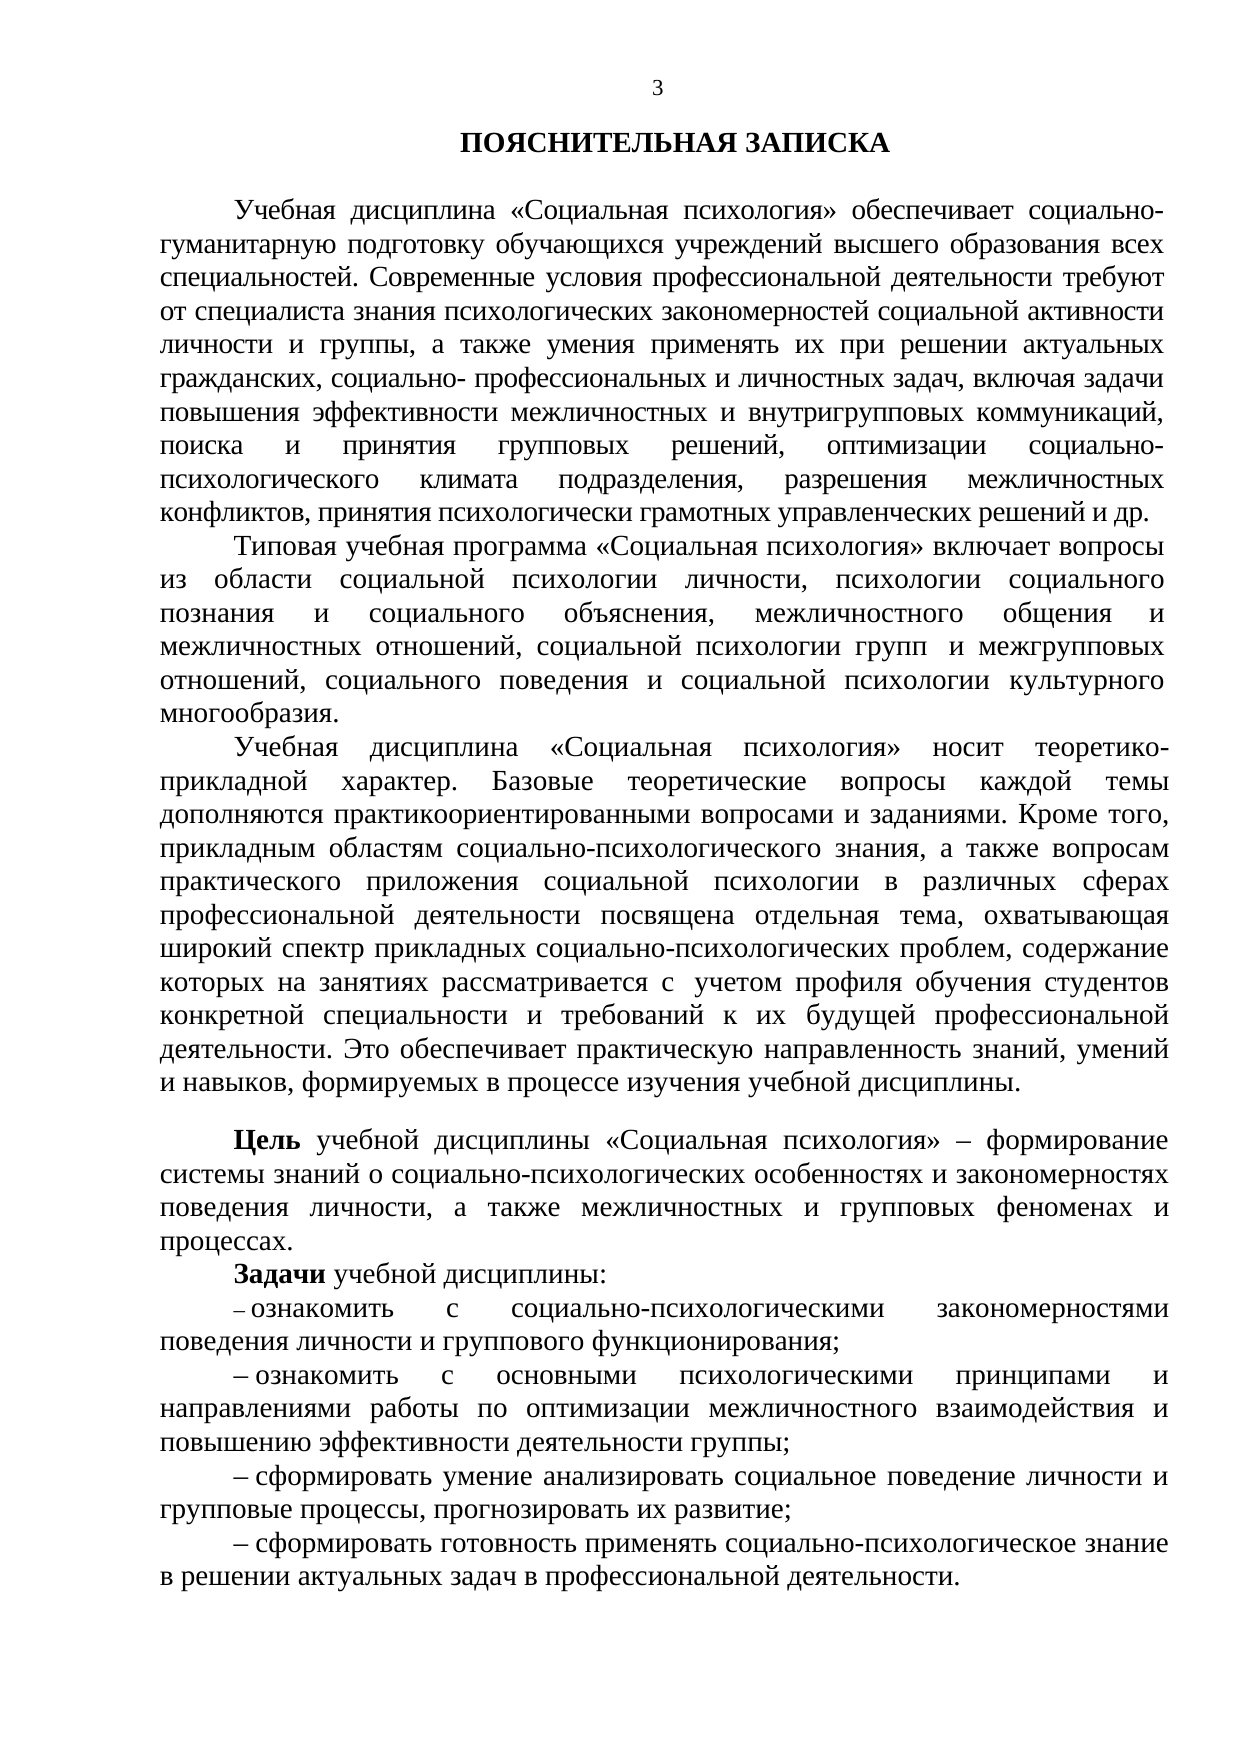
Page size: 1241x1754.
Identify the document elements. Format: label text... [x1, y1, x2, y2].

text Учебная дисциплина «Социальная психология» носит теоретико- прикладной характер. Базовые теоретические вопросы каждой темы дополняются практикоориентированными вопросами и заданиями. Кроме того, прикладным областям социально-психологического знания, а также вопросам практического приложения социальной психологии в различных сферах профессиональной деятельности посвящена отдельная тема, охватывающая широкий спектр прикладных социально-психологических проблем, содержание которых на занятиях рассматривается с учетом профиля обучения студентов конкретной специальности и требований к их будущей профессиональной деятельности. Это обеспечивает практическую направленность знаний, умений и навыков, формируемых в процессе изучения учебной дисциплины. [159, 729, 1169, 1098]
text – ознакомить с основными психологическими принципами и направлениями работы по оптимизации межличностного взаимодействия и повышению эффективности деятельности группы; [159, 1357, 1169, 1458]
text – сформировать готовность применять социально-психологическое знание в решении актуальных задач в профессиональной деятельности. [159, 1525, 1169, 1592]
text – сформировать умение анализировать социальное поведение личности и групповые процессы, прогнозировать их развитие; [159, 1458, 1169, 1525]
text Задачи учебной дисциплины: [159, 1256, 1169, 1290]
text ПОЯСНИТЕЛЬНАЯ ЗАПИСКА [181, 126, 1169, 159]
text Типовая учебная программа «Социальная психология» включает вопросы из области социальной психологии личности, психологии социального познания и социального объяснения, межличностного общения и межличностных отношений, социальной психологии групп и межгрупповых отношений, социального поведения и социальной психологии культурного многообразия. [159, 528, 1164, 729]
text Учебная дисциплина «Социальная психология» обеспечивает социально-гуманитарную подготовку обучающихся учреждений высшего образования всех специальностей. Современные условия профессиональной деятельности требуют от специалиста знания психологических закономерностей социальной активности личности и группы, а также умения применять их при решении актуальных гражданских, социально- профессиональных и личностных задач, включая задачи повышения эффективности межличностных и внутригрупповых коммуникаций, поиска и принятия групповых решений, оптимизации социально-психологического климата подразделения, разрешения межличностных конфликтов, принятия психологически грамотных управленческих решений и др. [159, 192, 1164, 528]
text – ознакомить с социально-психологическими закономерностями поведения личности и группового функционирования; [159, 1290, 1169, 1357]
text Цель учебной дисциплины «Социальная психология» – формирование системы знаний о социально-психологических особенностях и закономерностях поведения личности, а также межличностных и групповых феноменах и процессах. [159, 1122, 1169, 1256]
